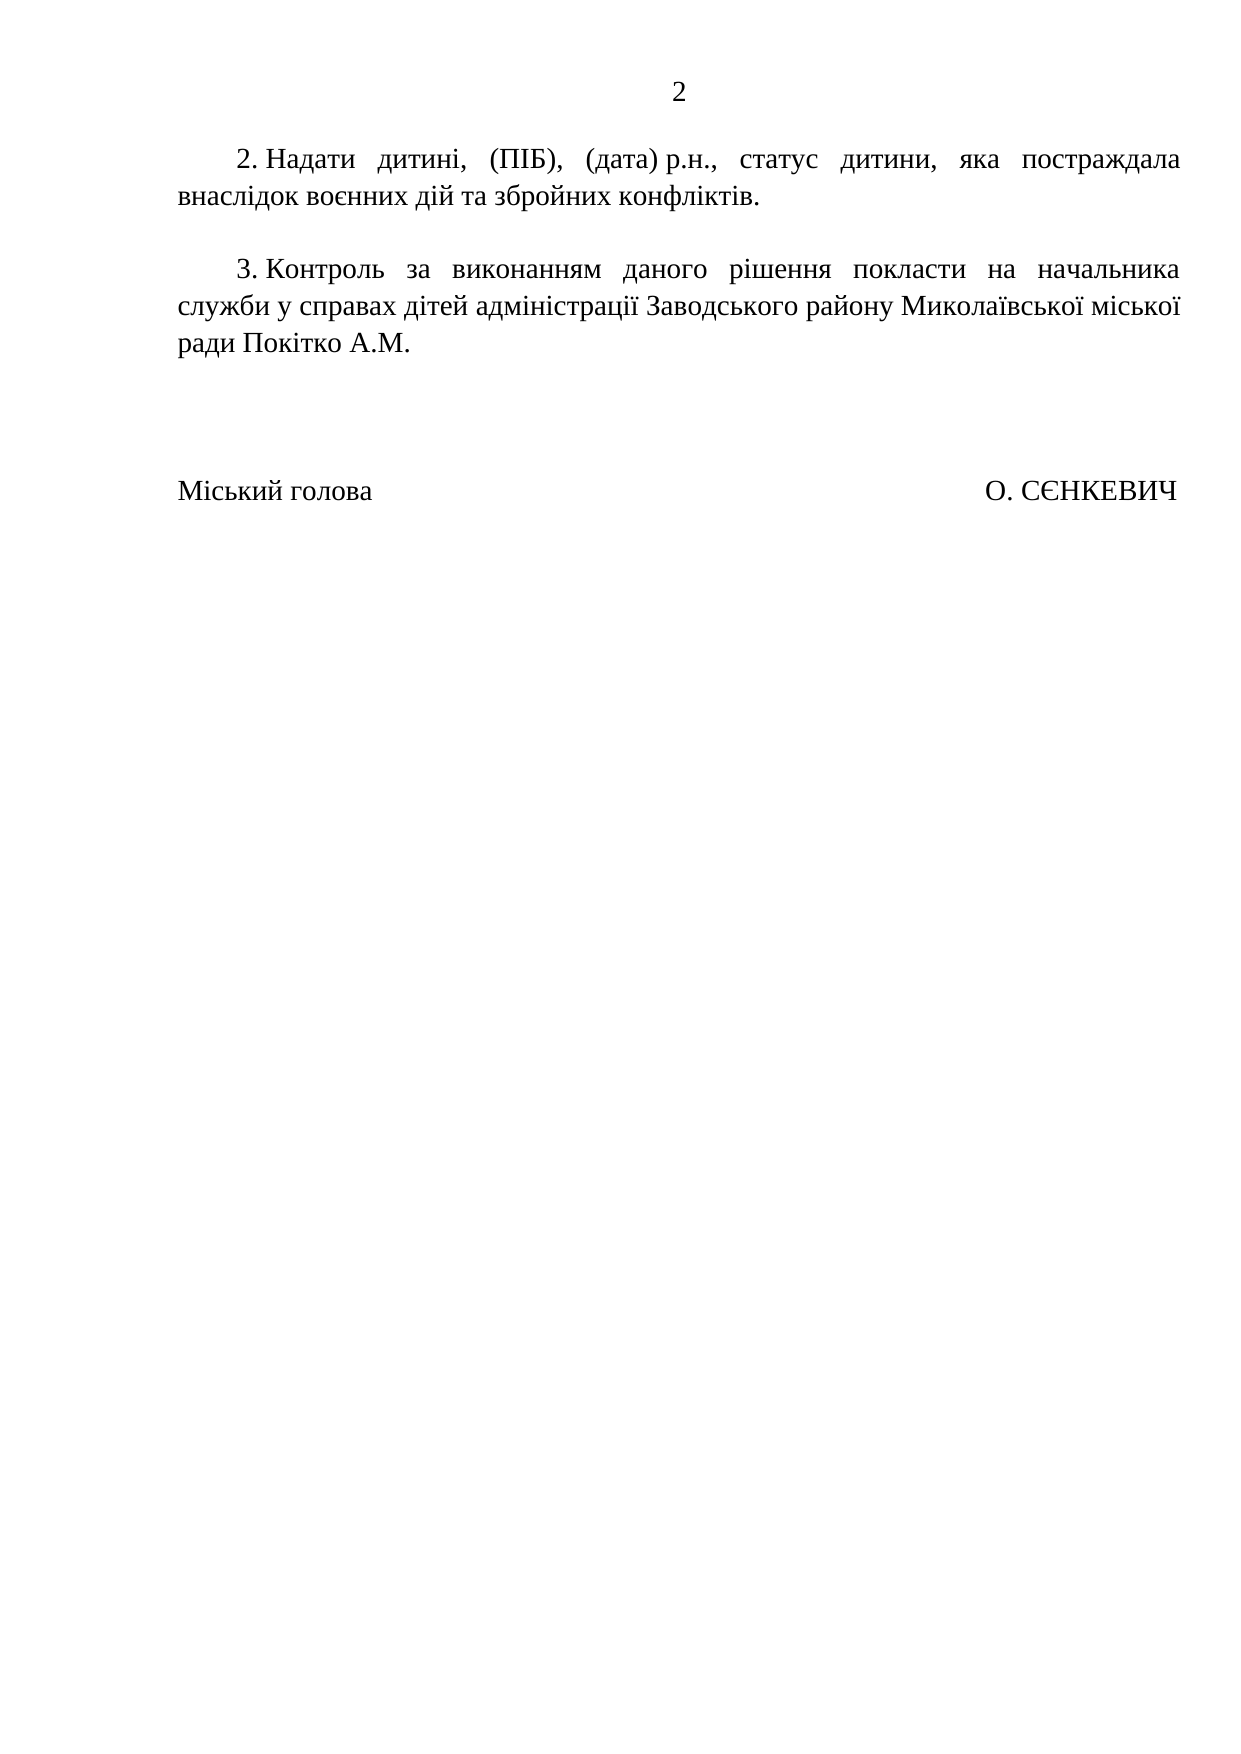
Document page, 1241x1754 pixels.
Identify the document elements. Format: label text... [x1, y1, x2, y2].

text 2. Надати дитині, (ПІБ), (дата) р.н., статус дитини, яка постраждала внаслідок воєнних дій та збройних конфліктів. [177, 141, 1181, 211]
text Міський голова О. СЄНКЕВИЧ [177, 473, 1181, 506]
text 3. Контроль за виконанням даного рішення покласти на начальника служби у справах дітей адміністрації Заводського району Миколаївської міської ради Покітко А.М. [177, 252, 1181, 359]
